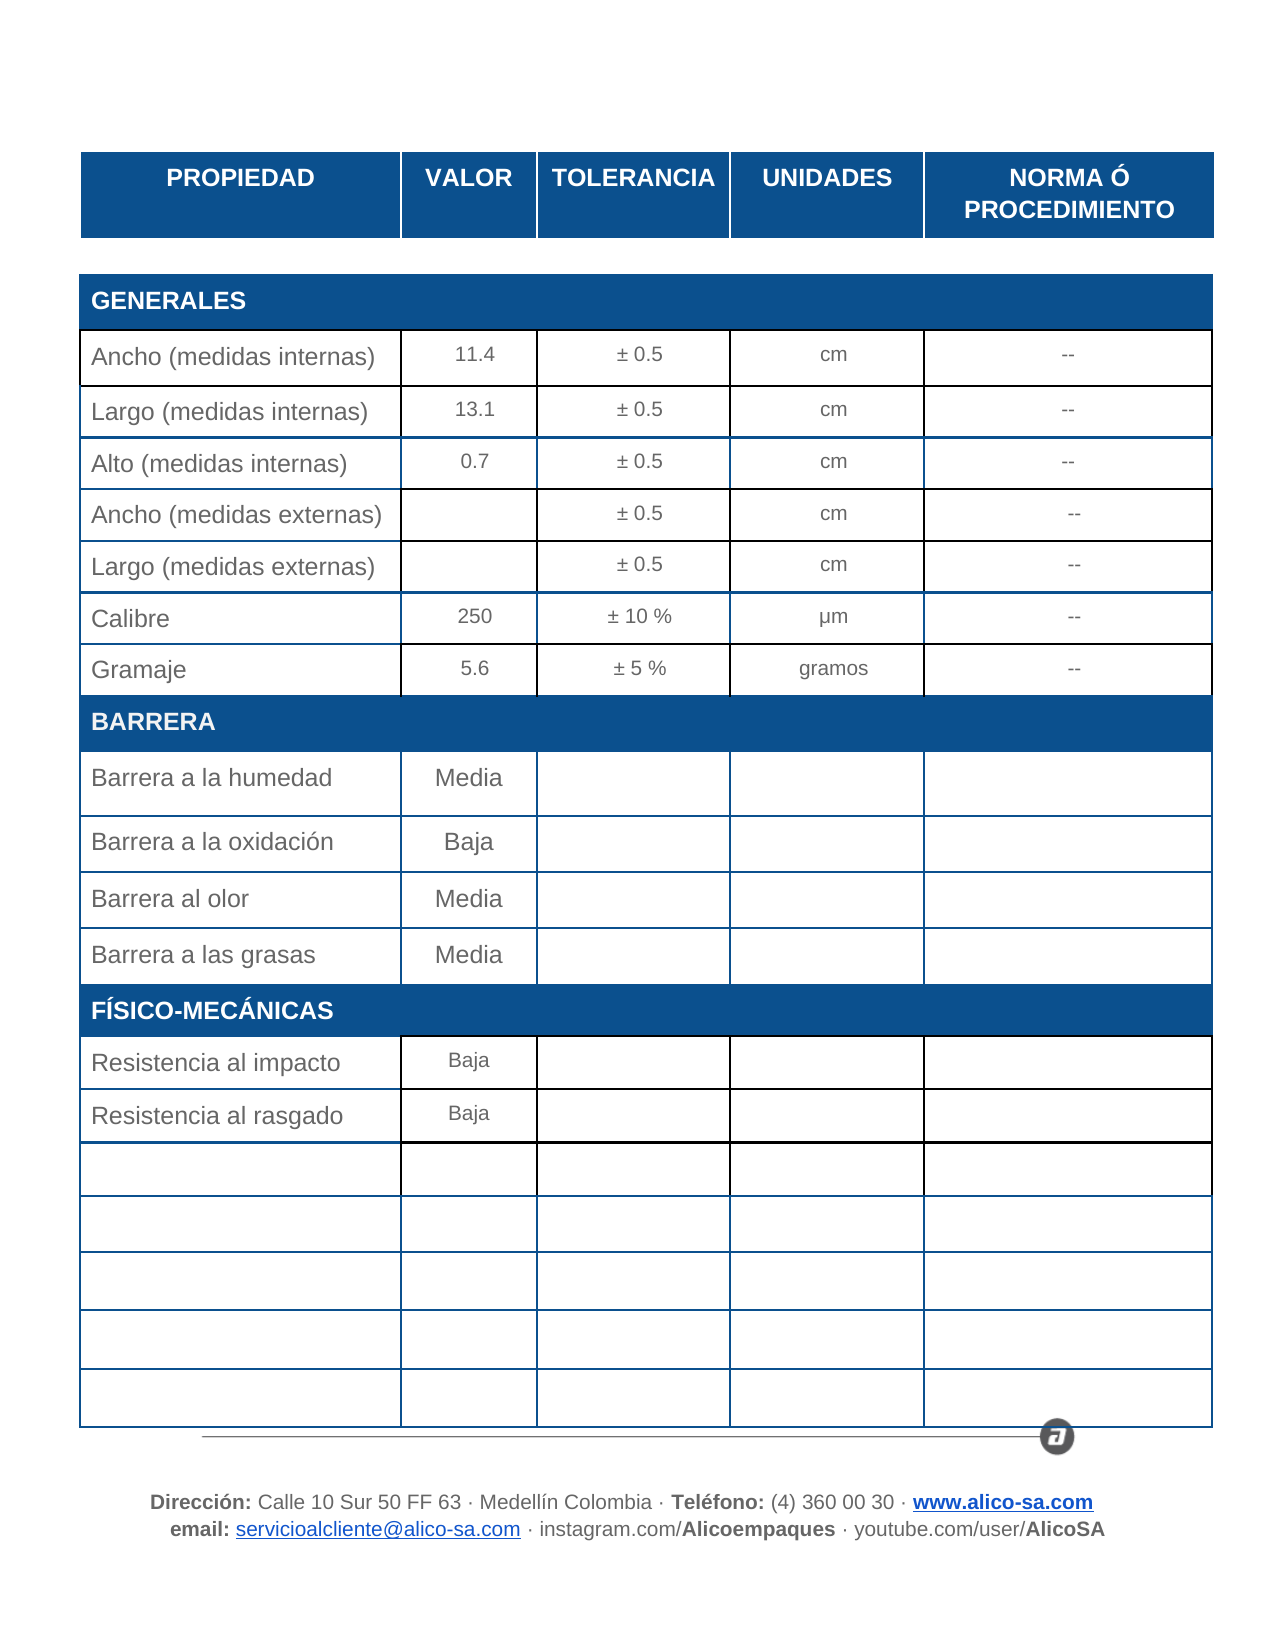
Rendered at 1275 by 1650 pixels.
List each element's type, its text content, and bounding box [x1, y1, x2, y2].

table_cell ± 0.5 [538, 387, 729, 436]
table_cell [402, 542, 536, 591]
table_cell [731, 1090, 923, 1141]
table_cell [538, 1144, 729, 1194]
table_cell Barrera a la humedad [81, 752, 400, 815]
table_cell [538, 1090, 729, 1141]
table_cell [925, 1197, 1211, 1251]
table_cell [731, 1037, 923, 1088]
table_cell Media [402, 873, 536, 927]
table_cell -- [925, 490, 1211, 540]
table_cell Barrera al olor [81, 873, 400, 927]
table_cell [925, 1311, 1211, 1367]
table_header VALOR [402, 152, 536, 238]
table_cell [538, 752, 729, 815]
table_cell [925, 1037, 1211, 1088]
table_header TOLERANCIA [538, 152, 729, 238]
table_cell [731, 1311, 923, 1367]
table_cell 11.4 [402, 331, 536, 385]
table_cell cm [731, 331, 923, 385]
table_cell [731, 873, 923, 927]
table_cell Calibre [81, 594, 400, 643]
table_cell -- [925, 645, 1211, 695]
table_cell cm [731, 387, 923, 436]
table_cell 250 [402, 594, 536, 643]
picture [0, 1409, 1275, 1469]
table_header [925, 152, 1214, 238]
table_cell [538, 929, 729, 983]
table_cell [81, 1197, 400, 1251]
table_cell [538, 1370, 729, 1426]
table_cell [731, 1197, 923, 1251]
table_cell Baja [402, 1037, 536, 1088]
table_cell BARRERA [81, 697, 1211, 750]
table_cell 0.7 [402, 439, 536, 488]
table_cell [402, 490, 536, 540]
table_cell Barrera a la oxidación [81, 817, 400, 871]
table_cell [538, 817, 729, 871]
table_cell 13.1 [402, 387, 536, 436]
table_cell μm [731, 594, 923, 643]
table_cell Resistencia al impacto [81, 1037, 400, 1088]
table_cell FÍSICO-MECÁNICAS [81, 986, 1211, 1035]
table_cell -- [925, 594, 1211, 643]
table_cell [925, 1090, 1211, 1141]
table_cell [402, 1144, 536, 1194]
table_cell [925, 873, 1211, 927]
table_cell [731, 1253, 923, 1309]
table_cell [731, 752, 923, 815]
table_cell [538, 1253, 729, 1309]
table_cell ± 0.5 [538, 490, 729, 540]
table_cell Media [402, 752, 536, 815]
table_cell -- [925, 331, 1211, 385]
table_cell -- [925, 387, 1211, 436]
table_cell Media [402, 929, 536, 983]
table_cell Largo (medidas externas) [81, 542, 400, 591]
table_cell 5.6 [402, 645, 536, 695]
table_cell ± 0.5 [538, 331, 729, 385]
table_cell [731, 1144, 923, 1194]
table_cell Baja [402, 817, 536, 871]
table_cell cm [731, 439, 923, 488]
table_cell [925, 1370, 1211, 1426]
table_cell Largo (medidas internas) [81, 387, 400, 436]
table_cell Ancho (medidas externas) [81, 490, 400, 540]
table_header PROPIEDAD [81, 152, 400, 238]
table_cell Ancho (medidas internas) [81, 331, 400, 385]
table_cell gramos [731, 645, 923, 695]
table_cell -- [925, 439, 1211, 488]
table_cell Alto (medidas internas) [81, 439, 400, 488]
table_cell [925, 929, 1211, 983]
table_cell [538, 1037, 729, 1088]
table_cell Resistencia al rasgado [81, 1090, 400, 1141]
table_cell Barrera a las grasas [81, 929, 400, 983]
table_cell [925, 817, 1211, 871]
table_cell -- [925, 542, 1211, 591]
table_header UNIDADES [731, 152, 923, 238]
table_cell [402, 1253, 536, 1309]
table_cell [402, 1311, 536, 1367]
table_cell [925, 752, 1211, 815]
table_cell [538, 873, 729, 927]
table_cell ± 0.5 [538, 439, 729, 488]
table_cell ± 10 % [538, 594, 729, 643]
table_cell [81, 1253, 400, 1309]
table_cell [81, 1311, 400, 1367]
table_cell [731, 929, 923, 983]
table_cell [402, 1197, 536, 1251]
table_cell [538, 1311, 729, 1367]
table_cell [731, 1370, 923, 1426]
table_cell [81, 1144, 400, 1194]
table_cell cm [731, 490, 923, 540]
table_cell cm [731, 542, 923, 591]
table_cell [538, 1197, 729, 1251]
table_cell Baja [402, 1090, 536, 1141]
table_cell [81, 1370, 400, 1426]
table_cell [925, 1253, 1211, 1309]
table_cell [925, 1144, 1211, 1194]
table_cell [731, 817, 923, 871]
table_cell Gramaje [81, 645, 400, 695]
table_cell [402, 1370, 536, 1426]
table_header GENERALES [81, 276, 1211, 329]
table_cell ± 5 % [538, 645, 729, 695]
table_cell ± 0.5 [538, 542, 729, 591]
